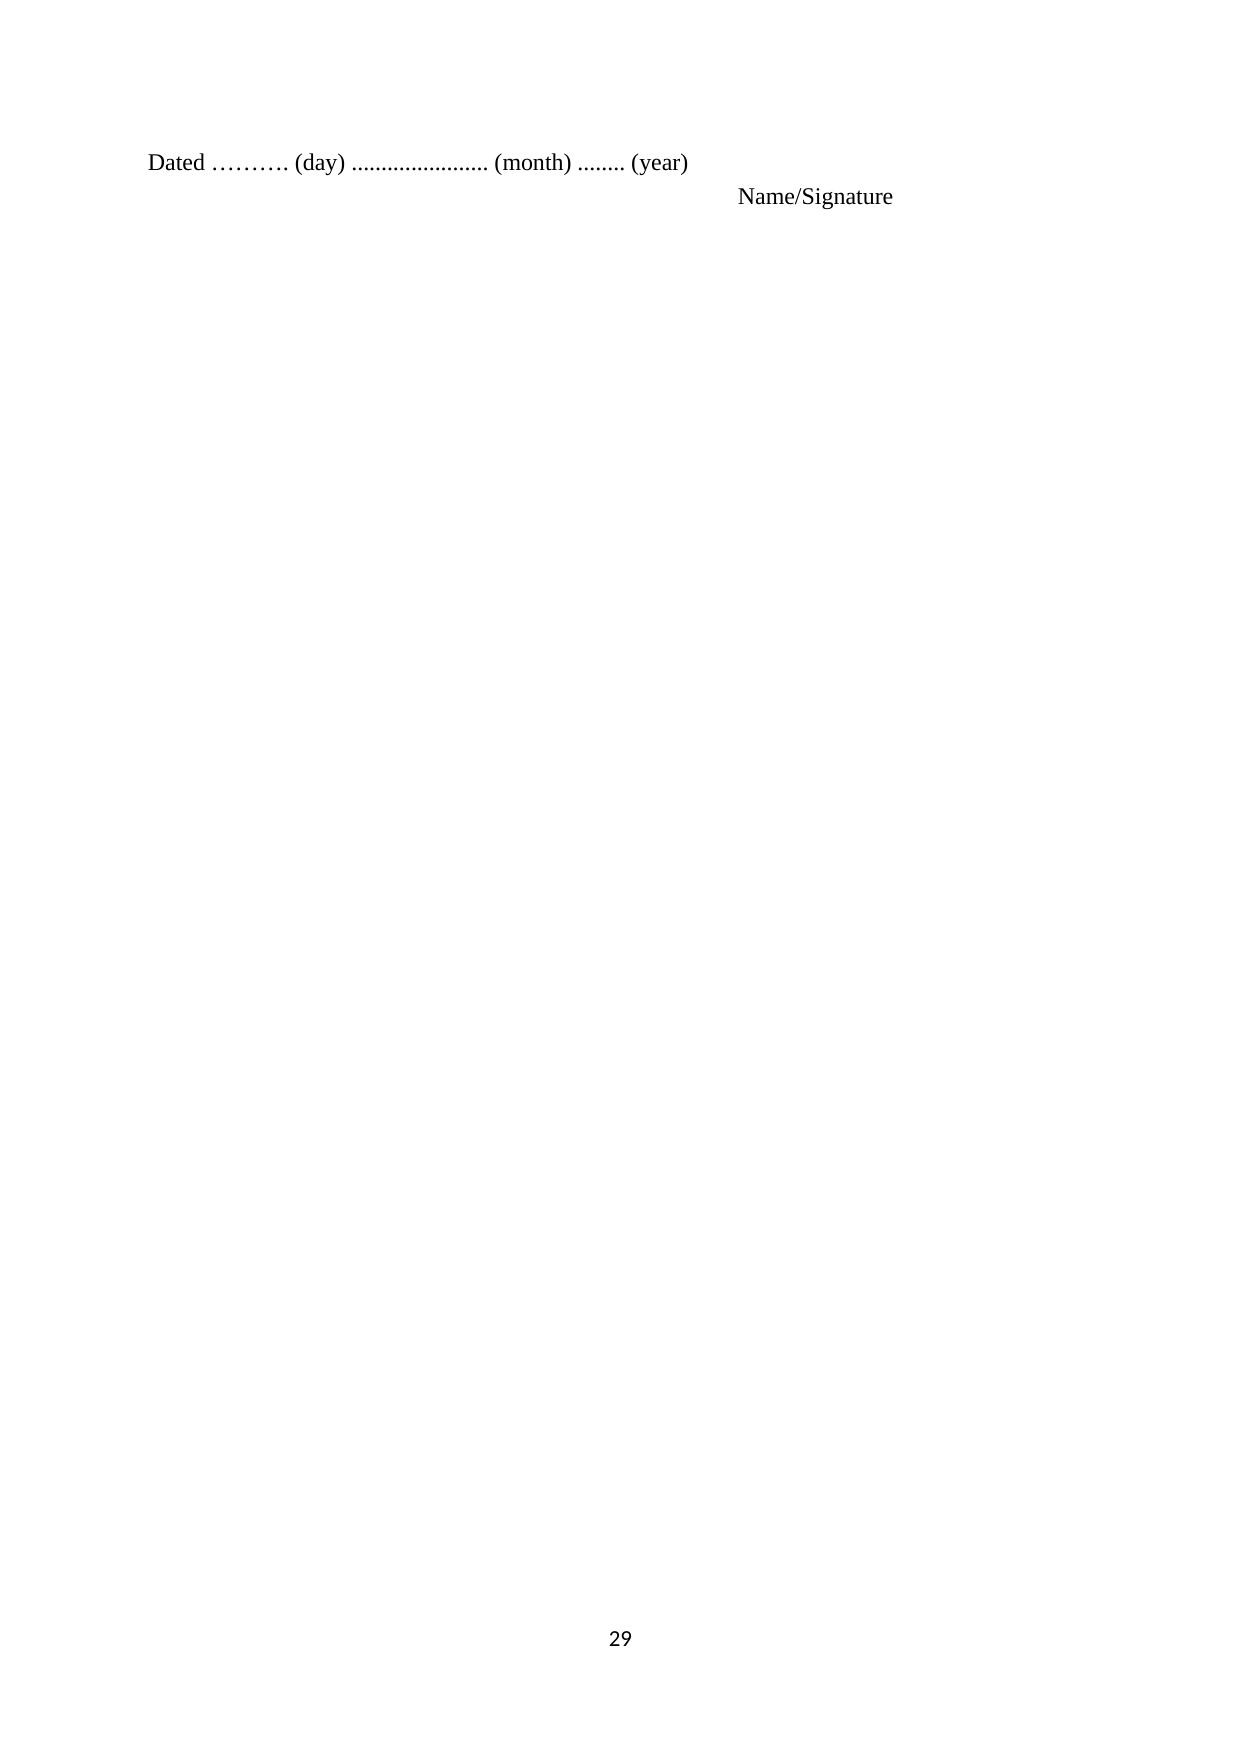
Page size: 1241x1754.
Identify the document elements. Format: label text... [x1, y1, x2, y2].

text Dated ………. (day) ....................... (month) ........ (year) [148, 148, 1093, 175]
text Name/Signature [664, 182, 1093, 210]
